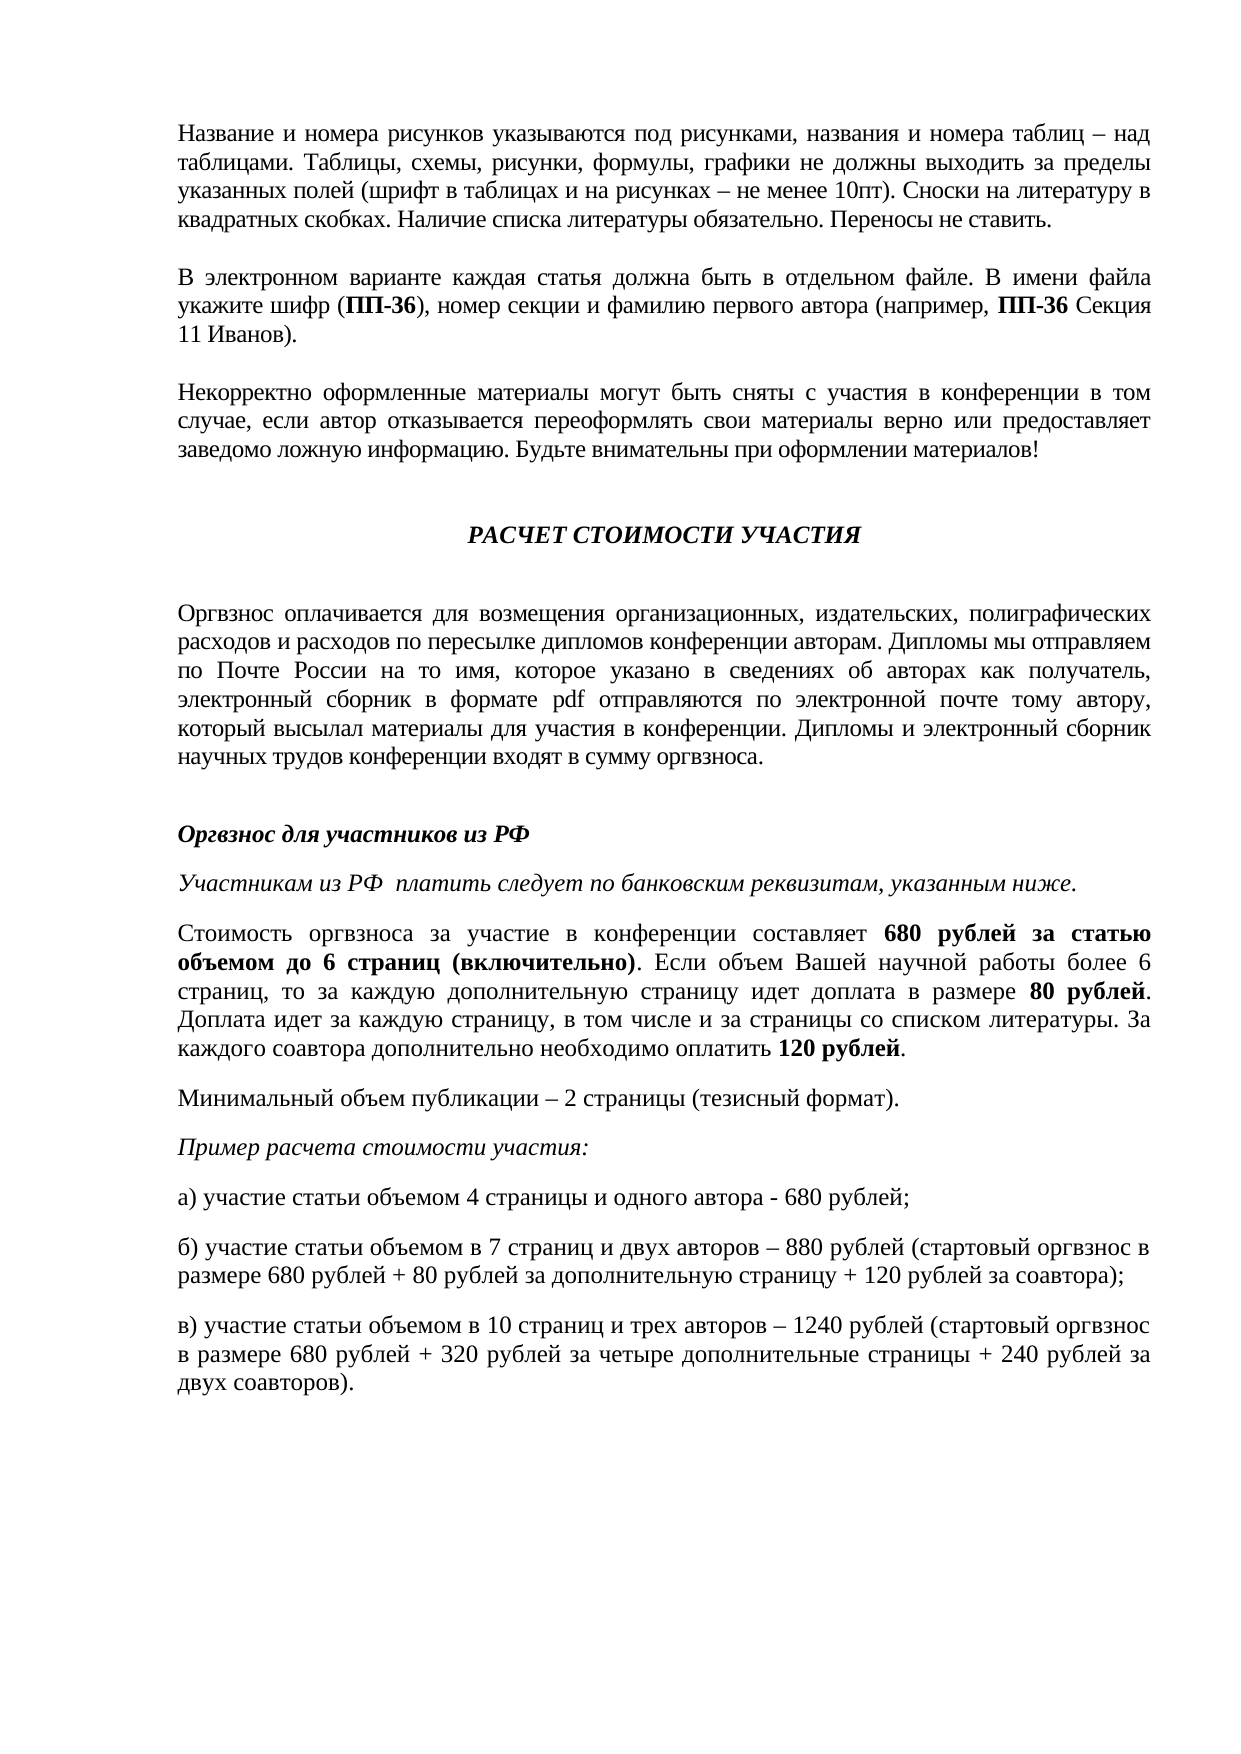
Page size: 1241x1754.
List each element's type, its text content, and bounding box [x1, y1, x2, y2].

text Оргвзнос оплачивается для возмещения организационных, издательских, полиграфических расходов и расходов по пересылке дипломов конференции авторам. Дипломы мы отправляем по Почте России на то имя, которое указано в сведениях об авторах как получатель, электронный сборник в формате pdf отправляются по электронной почте тому автору, который высылал материалы для участия в конференции. Дипломы и электронный сборник научных трудов конференции входят в сумму оргвзноса. [177, 598, 1152, 770]
text Название и номера рисунков указываются под рисунками, названия и номера таблиц – над таблицами. Таблицы, схемы, рисунки, формулы, графики не должны выходить за пределы указанных полей (шрифт в таблицах и на рисунках – не менее 10пт). Сноски на литературу в квадратных скобках. Наличие списка литературы обязательно. Переносы не ставить. [177, 118, 1152, 233]
text б) участие статьи объемом в 7 страниц и двух авторов – 880 рублей (стартовый оргвзнос в размере 680 рублей + 80 рублей за дополнительную страницу + 120 рублей за соавтора); [177, 1232, 1152, 1289]
text Оргвзнос для участников из РФ [177, 820, 1152, 848]
text Минимальный объем публикации – 2 страницы (тезисный формат). [177, 1083, 1152, 1112]
text Пример расчета стоимости участия: [177, 1132, 1152, 1161]
text РАСЧЕТ СТОИМОСТИ УЧАСТИЯ [177, 521, 1152, 577]
text в) участие статьи объемом в 10 страниц и трех авторов – 1240 рублей (стартовый оргвзнос в размере 680 рублей + 320 рублей за четыре дополнительные страницы + 240 рублей за двух соавторов). [177, 1310, 1152, 1396]
text Стоимость оргвзноса за участие в конференции составляет 680 рублей за статью объемом до 6 страниц (включительно). Если объем Вашей научной работы более 6 страниц, то за каждую дополнительную страницу идет доплата в размере 80 рублей. Доплата идет за каждую страницу, в том числе и за страницы со списком литературы. За каждого соавтора дополнительно необходимо оплатить 120 рублей. [177, 918, 1152, 1062]
text В электронном варианте каждая статья должна быть в отдельном файле. В имени файла укажите шифр (ПП-36), номер секции и фамилию первого автора (например, ПП-36 Секция 11 Иванов). [177, 262, 1152, 348]
text а) участие статьи объемом 4 страницы и одного автора - 680 рублей; [177, 1182, 1152, 1211]
text Участникам из РФ платить следует по банковским реквизитам, указанным ниже. [177, 869, 1152, 897]
text Некорректно оформленные материалы могут быть сняты с участия в конференции в том случае, если автор отказывается переоформлять свои материалы верно или предоставляет заведомо ложную информацию. Будьте внимательны при оформлении материалов! [177, 377, 1152, 463]
